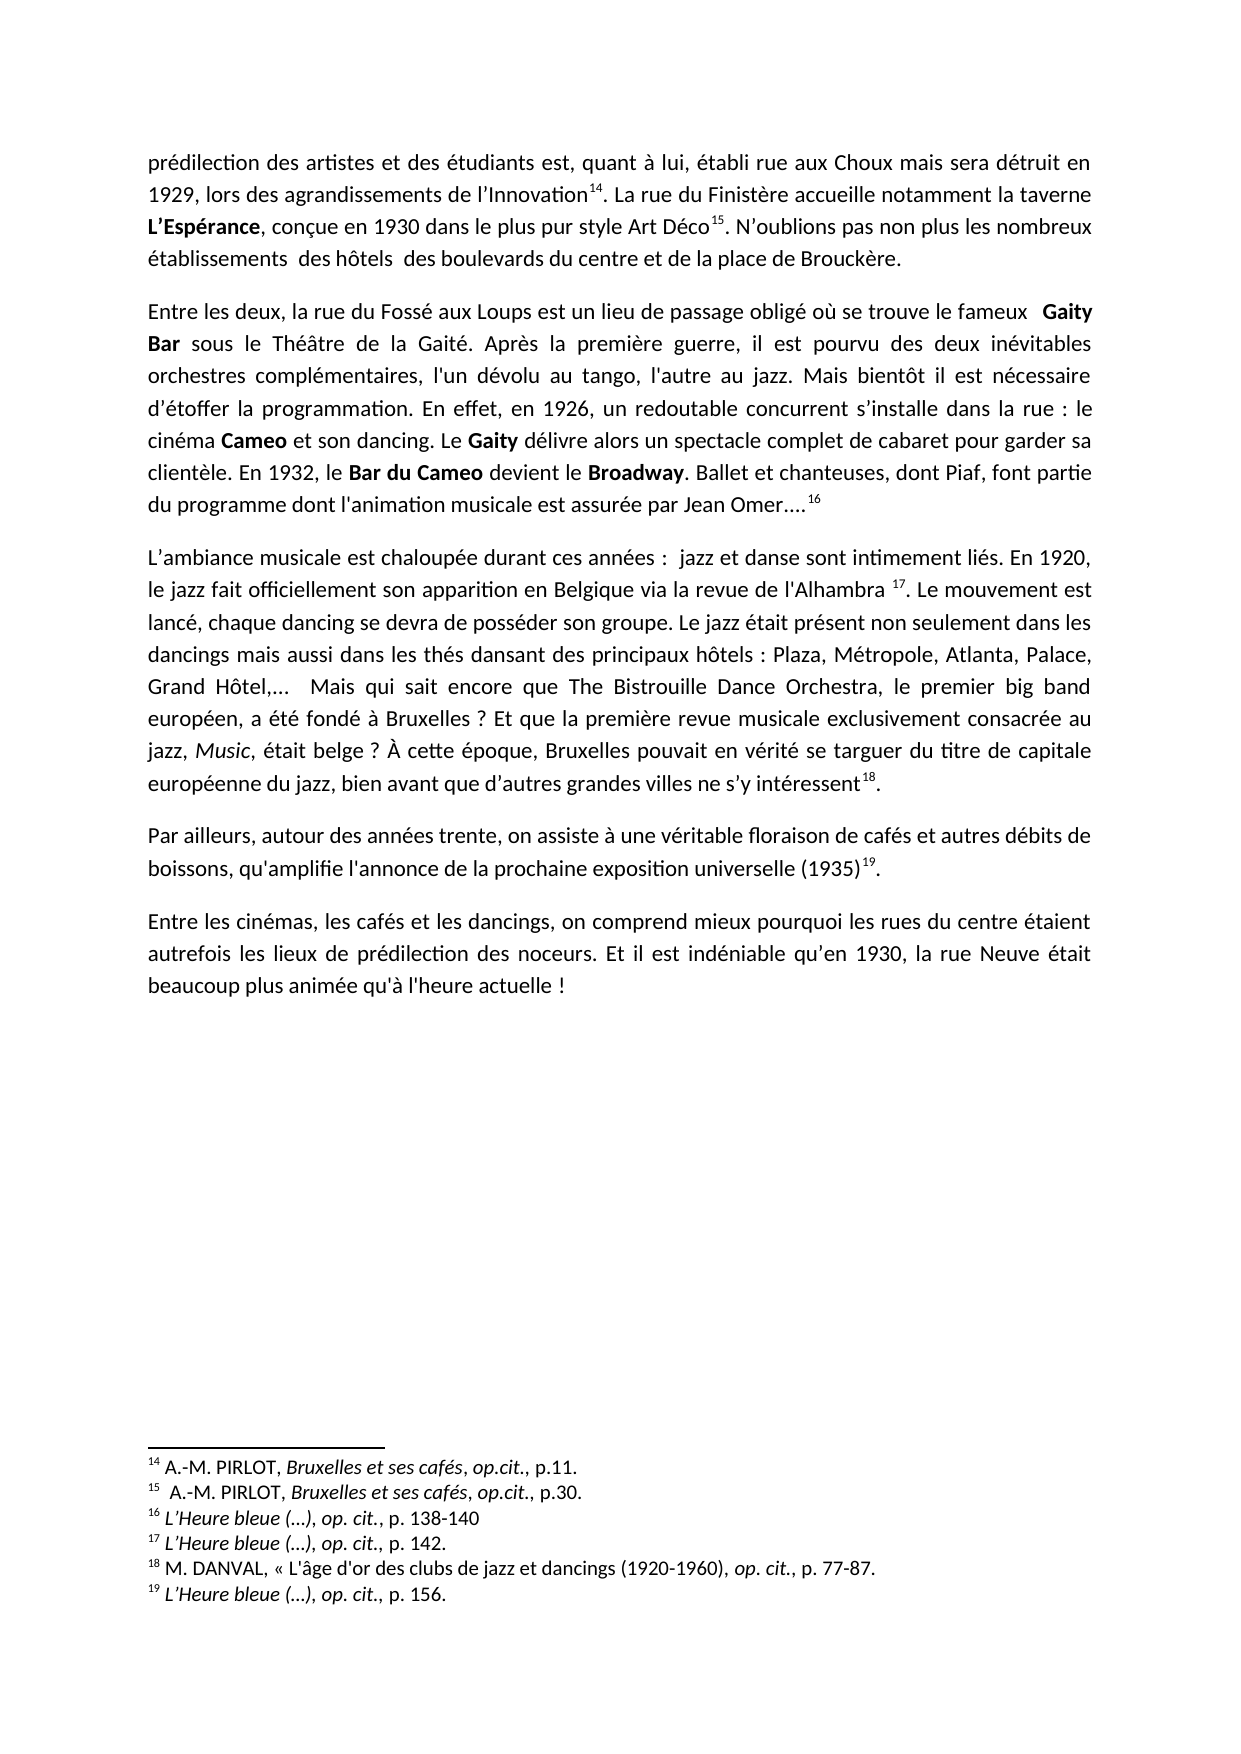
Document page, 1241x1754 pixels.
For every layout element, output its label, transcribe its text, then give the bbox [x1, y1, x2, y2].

text Entre les deux, la rue du Fossé aux Loups est un lieu de passage obligé où se trouve le fameux Gaity Bar sous le Théâtre de la Gaité. Après la première guerre, il est pourvu des deux inévitables orchestres complémentaires, l'un dévolu au tango, l'autre au jazz. Mais bientôt il est nécessaire d’étoffer la programmation. En effet, en 1926, un redoutable concurrent s’installe dans la rue : le cinéma Cameo et son dancing. Le Gaity délivre alors un spectacle complet de cabaret pour garder sa clientèle. En 1932, le Bar du Cameo devient le Broadway. Ballet et chanteuses, dont Piaf, font partie du programme dont l'animation musicale est assurée par Jean Omer.... [148, 297, 1093, 518]
text Par ailleurs, autour des années trente, on assiste à une véritable floraison de cafés et autres débits de boissons, qu'amplifie l'annonce de la prochaine exposition universelle (1935). [148, 822, 1093, 882]
text L’ambiance musicale est chaloupée durant ces années : jazz et danse sont intimement liés. En 1920, le jazz fait officiellement son apparition en Belgique via la revue de l'Alhambra . Le mouvement est lancé, chaque dancing se devra de posséder son groupe. Le jazz était présent non seulement dans les dancings mais aussi dans les thés dansant des principaux hôtels : Plaza, Métropole, Atlanta, Palace, Grand Hôtel,... Mais qui sait encore que The Bistrouille Dance Orchestra, le premier big band européen, a été fondé à Bruxelles ? Et que la première revue musicale exclusivement consacrée au jazz, Music, était belge ? À cette époque, Bruxelles pouvait en vérité se targuer du titre de capitale européenne du jazz, bien avant que d’autres grandes villes ne s’y intéressent. [148, 543, 1093, 797]
text Entre les cinémas, les cafés et les dancings, on comprend mieux pourquoi les rues du centre étaient autrefois les lieux de prédilection des noceurs. Et il est indéniable qu’en 1930, la rue Neuve était beaucoup plus animée qu'à l'heure actuelle ! [148, 907, 1093, 999]
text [148, 148, 1093, 272]
